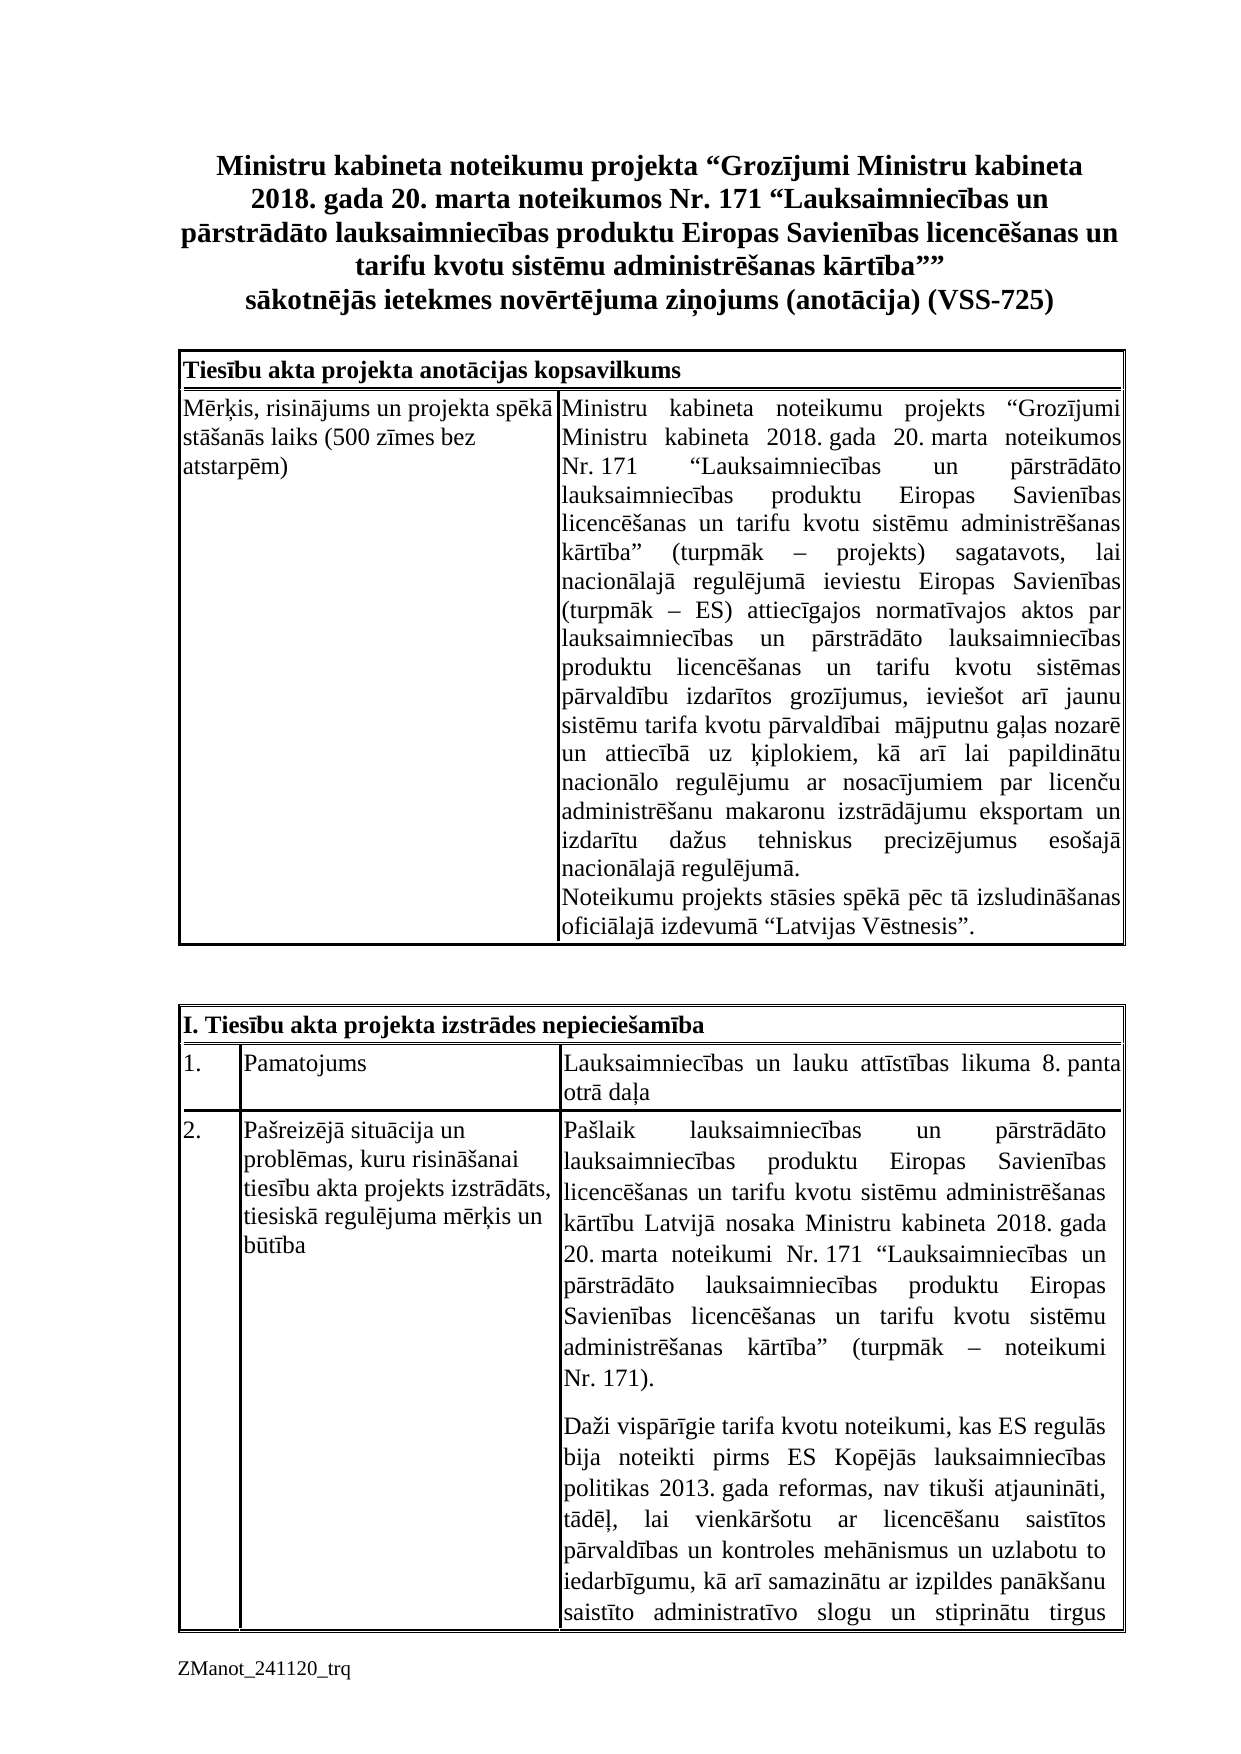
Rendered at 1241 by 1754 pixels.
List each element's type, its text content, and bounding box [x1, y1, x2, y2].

table_cell 1. [180, 1042, 240, 1109]
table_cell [560, 1109, 1123, 1629]
table_cell Mērķis, risinājums un projekta spēkā stāšanās laiks (500 zīmes bez atstarpēm) [181, 387, 558, 943]
table_cell Pamatojums [242, 1045, 559, 1109]
table_cell Lauksaimniecības un lauku attīstības likuma 8. panta otrā daļa [560, 1042, 1124, 1109]
table_cell 2. [181, 1109, 240, 1629]
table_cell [240, 1112, 560, 1629]
text Ministru kabineta noteikumu projekta “Grozījumi Ministru kabineta 2018. gada 20. marta noteikumos Nr. 171 “Lauksaimniecības un pārstrādāto lauksaimniecības produktu Eiropas Savienības licencēšanas un tarifu kvotu sistēmu administrēšanas kārtība”” [177, 148, 1122, 282]
table_header Tiesību akta projekta anotācijas kopsavilkums [181, 352, 1123, 387]
text sākotnējās ietekmes novērtējuma ziņojums (anotācija) (VSS-725) [177, 282, 1122, 315]
table_cell Ministru kabineta noteikumu projekts “Grozījumi Ministru kabineta 2018. gada 20. marta noteikumos Nr. 171 “Lauksaimniecības un pārstrādāto lauksaimniecības produktu Eiropas Savienības licencēšanas un tarifu kvotu sistēmu administrēšanas kārtība” (turpmāk – projekts) sagatavots, lai nacionālajā regulējumā ieviestu Eiropas Savienības (turpmāk – ES) attiecīgajos normatīvajos aktos par lauksaimniecības un pārstrādāto lauksaimniecības produktu licencēšanas un tarifu kvotu sistēmas pārvaldību izdarītos grozījumus, ieviešot arī jaunu sistēmu tarifa kvotu pārvaldībai mājputnu gaļas nozarē un attiecībā uz ķiplokiem, kā arī lai papildinātu nacionālo regulējumu ar nosacījumiem par licenču administrēšanu makaronu izstrādājumu eksportam un izdarītu dažus tehniskus precizējumus esošajā nacionālajā regulējumā. Noteikumu projekts stāsies spēkā pēc tā izsludināšanas oficiālajā izdevumā “Latvijas Vēstnesis”. [558, 387, 1123, 943]
table_header I. Tiesību akta projekta izstrādes nepieciešamība [181, 1007, 1123, 1042]
